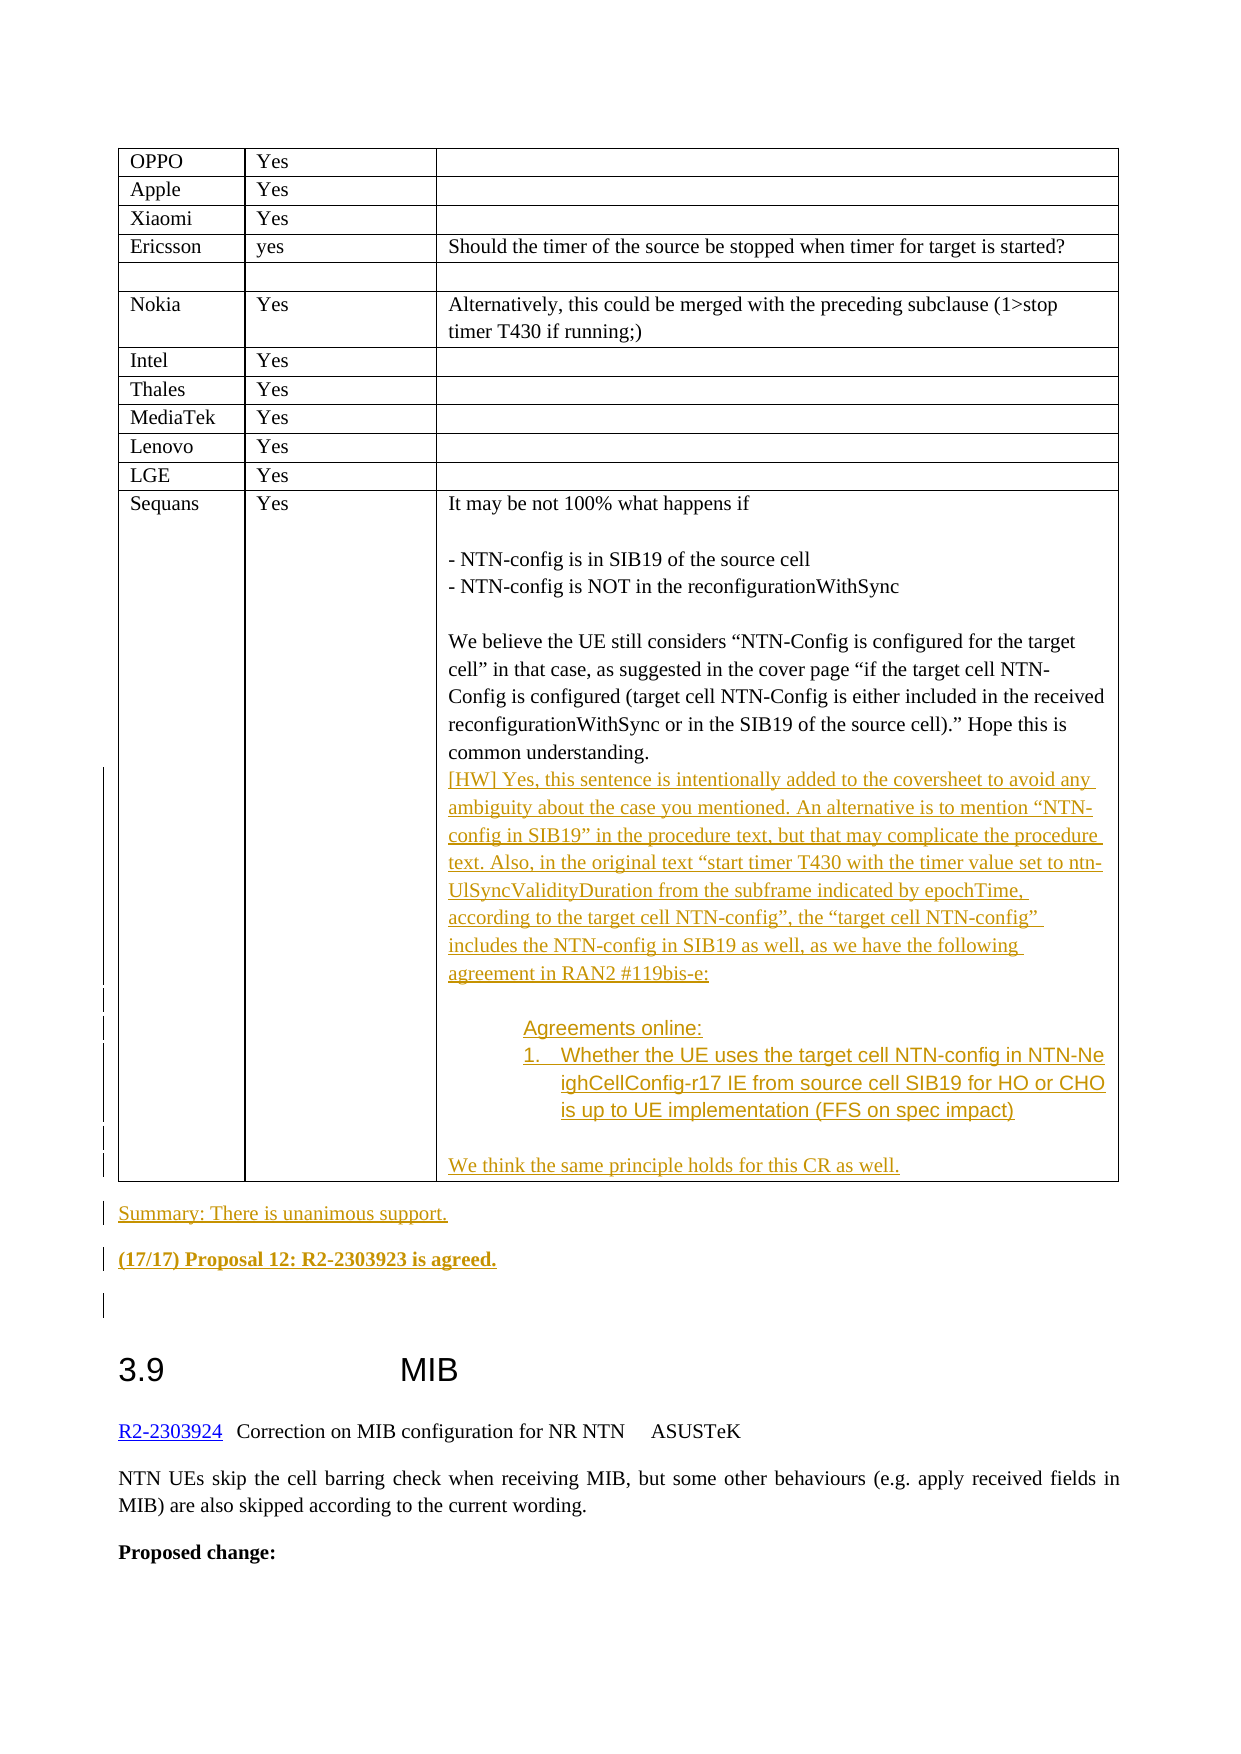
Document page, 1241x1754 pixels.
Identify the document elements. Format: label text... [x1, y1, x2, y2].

table_cell [437, 263, 1118, 291]
table_cell [437, 177, 1118, 205]
table_cell Xiaomi [119, 206, 244, 233]
table_cell Yes [246, 491, 436, 1181]
table_cell [437, 463, 1118, 490]
table_cell Yes [246, 206, 436, 233]
table_cell LGE [119, 463, 244, 490]
table_cell [246, 263, 436, 291]
table_cell Sequans [119, 491, 244, 1181]
table_cell Yes [246, 177, 436, 205]
table_cell [437, 434, 1118, 462]
table_cell Yes [246, 292, 436, 347]
table_cell [437, 149, 1118, 176]
table_cell Intel [119, 348, 244, 376]
table_cell [437, 377, 1118, 404]
table_cell Nokia [119, 292, 244, 347]
table_cell Yes [246, 348, 436, 376]
table_cell [437, 405, 1118, 433]
table_cell Alternatively, this could be merged with the preceding subclause (1>stop timer T430 if running;) [437, 292, 1118, 347]
subtitle MIB [118, 1350, 1122, 1389]
table_cell Thales [119, 377, 244, 404]
table_cell Yes [246, 463, 436, 490]
table_cell It may be not 100% what happens if - NTN-config is in SIB19 of the source cell - NTN-config is NOT in the reconfigurationWithSync We believe the UE still considers “NTN-Config is configured for the target cell” in that case, as suggested in the cover page “if the target cell NTN-Config is configured (target cell NTN-Config is either included in the received reconfigurationWithSync or in the SIB19 of the source cell).” Hope this is common understanding. [437, 491, 1118, 1181]
table_cell Yes [246, 149, 436, 176]
table_cell Lenovo [119, 434, 244, 462]
table_cell Apple [119, 177, 244, 205]
table_cell Ericsson [119, 235, 244, 262]
table_cell yes [246, 235, 436, 262]
table_cell Yes [246, 377, 436, 404]
table_cell MediaTek [119, 405, 244, 433]
table_cell [437, 348, 1118, 376]
table_cell Yes [246, 405, 436, 433]
text NTN UEs skip the cell barring check when receiving MIB, but some other behaviours (e.g. apply received fields in MIB) are also skipped according to the current wording. [118, 1466, 1122, 1517]
table_cell OPPO [119, 149, 244, 176]
table_cell [437, 206, 1118, 233]
table_cell Yes [246, 434, 436, 462]
text R2-2303924 Correction on MIB configuration for NR NTN ASUSTeK [118, 1419, 1122, 1443]
table_cell [119, 263, 244, 291]
text Proposed change: [118, 1540, 1122, 1564]
table_cell Should the timer of the source be stopped when timer for target is started? [437, 235, 1118, 262]
